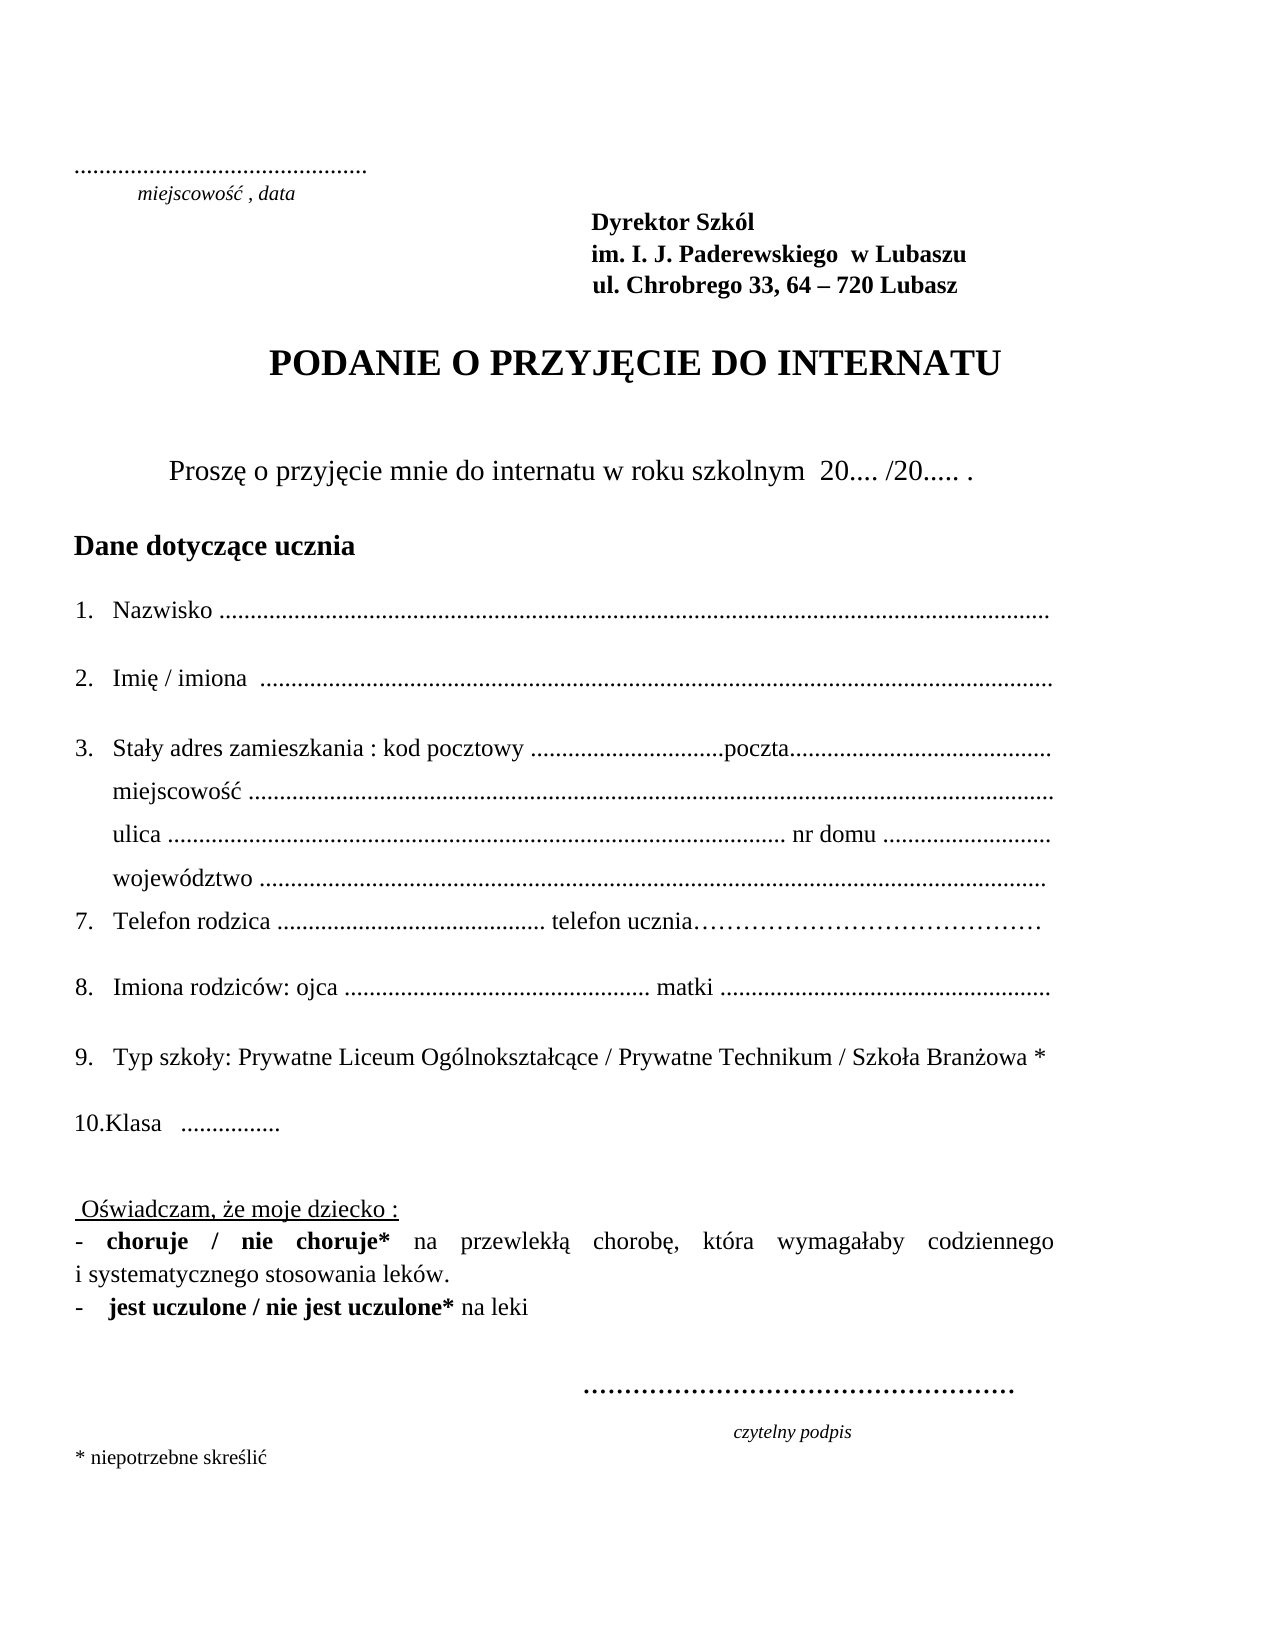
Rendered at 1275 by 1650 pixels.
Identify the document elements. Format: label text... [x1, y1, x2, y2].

text * niepotrzebne skreślić [75, 1445, 1054, 1469]
list Stały adres zamieszkania : kod pocztowy ...............................poczta.......................................... miejscowość ................................................................................................................................. ulica ................................................................................................... nr domu ........................... województwo .............................................................................................................................. [75, 733, 1054, 891]
text .................................................... [75, 1363, 1054, 1401]
text PODANIE O PRZYJĘCIE DO INTERNATU [269, 341, 1054, 384]
text - jest uczulone / nie jest uczulone* na leki [75, 1292, 1054, 1321]
list Telefon rodzica ........................................... telefon ucznia…………………………………… [75, 906, 1054, 935]
text - choruje / nie choruje* na przewlekłą chorobę, która wymagałaby codziennego i systematycznego stosowania leków. [75, 1226, 1054, 1288]
text Dyrektor Szkól [444, 207, 1054, 236]
text im. I. J. Paderewskiego w Lubaszu [519, 239, 1054, 267]
text Proszę o przyjęcie mnie do internatu w roku szkolnym 20.... /20..... . [75, 453, 1054, 487]
text czytelny podpis [75, 1404, 1054, 1442]
list Imię / imiona ............................................................................................................................... [75, 663, 1054, 692]
text Oświadczam, że moje dziecko : [75, 1194, 1054, 1223]
list Typ szkoły: Prywatne Liceum Ogólnokształcące / Prywatne Technikum / Szkoła Branżowa * [75, 1042, 1054, 1071]
subtitle ul. Chrobrego 33, 64 – 720 Lubasz [73, 270, 1054, 299]
text miejscowość , data [75, 181, 1054, 205]
subtitle Dane dotyczące ucznia [73, 528, 1054, 562]
list Imiona rodziców: ojca ................................................. matki ..................................................... [75, 972, 1054, 1001]
list Nazwisko ..................................................................................................................................... [75, 595, 1054, 624]
text 10.Klasa ................ [73, 1108, 1054, 1136]
text ............................................... [73, 150, 1054, 179]
